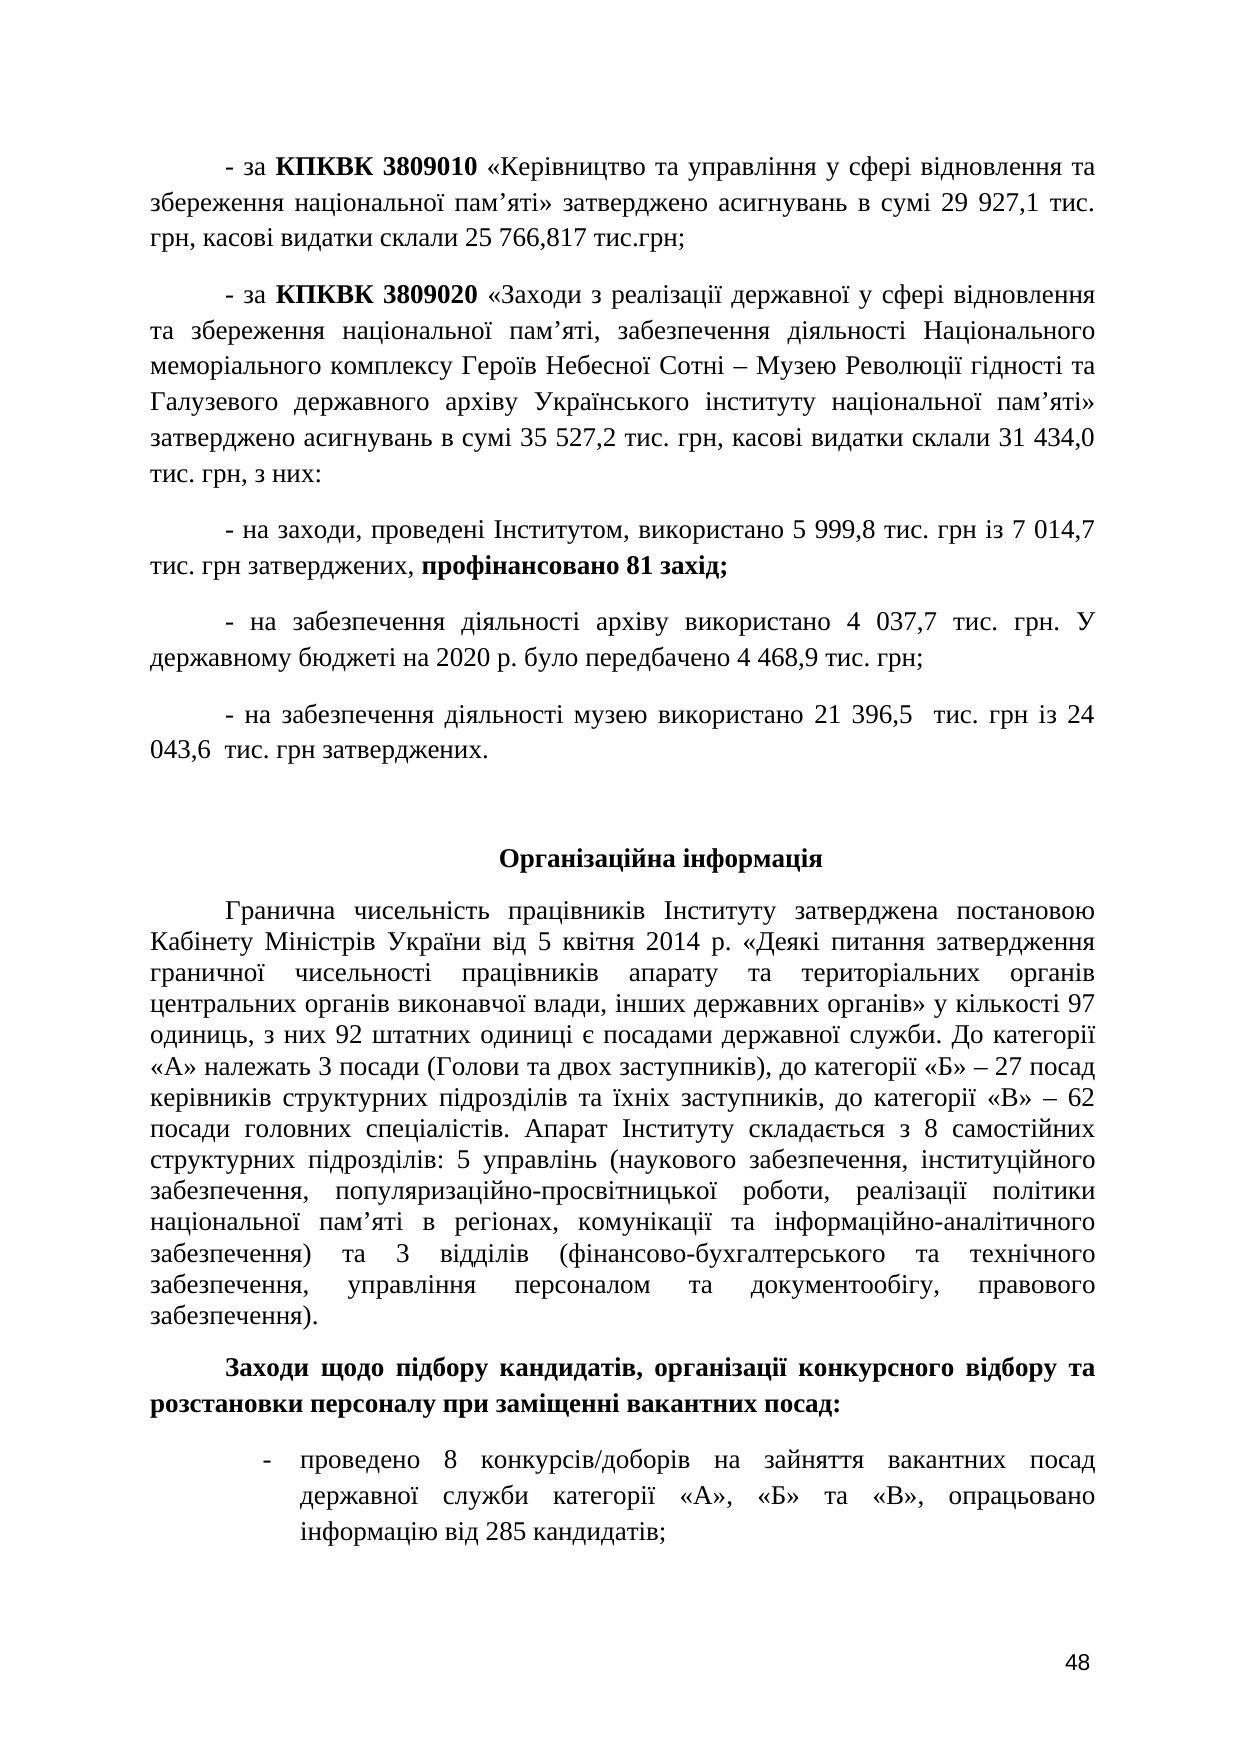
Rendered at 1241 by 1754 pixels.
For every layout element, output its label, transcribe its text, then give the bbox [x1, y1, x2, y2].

text - на заходи, проведені Інститутом, використано 5 999,8 тис. грн із 7 014,7 тис. грн затверджених, профінансовано 81 захід; [150, 513, 1096, 580]
text - на забезпечення діяльності музею використано 21 396,5 тис. грн із 24 043,6 тис. грн затверджених. [150, 698, 1096, 765]
text Організаційна інформація [150, 842, 1096, 873]
list проведено 8 конкурсів/доборів на зайняття вакантних посад державної служби категорії «А», «Б» та «В», опрацьовано інформацію від 285 кандидатів; [262, 1443, 1096, 1546]
text - на забезпечення діяльності архіву використано 4 037,7 тис. грн. У державному бюджеті на 2020 р. було передбачено 4 468,9 тис. грн; [150, 606, 1096, 672]
text - за КПКВК 3809020 «Заходи з реалізації державної у сфері відновлення та збереження національної пам’яті, забезпечення діяльності Національного меморіального комплексу Героїв Небесної Сотні – Музею Революції гідності та Галузевого державного архіву Українського інституту національної пам’яті» затверджено асигнувань в сумі 35 527,2 тис. грн, касові видатки склали 31 434,0 тис. грн, з них: [150, 278, 1096, 488]
text Гранична чисельність працівників Інституту затверджена постановою Кабінету Міністрів України від 5 квітня 2014 р. «Деякі питання затвердження граничної чисельності працівників апарату та територіальних органів центральних органів виконавчої влади, інших державних органів» у кількості 97 одиниць, з них 92 штатних одиниці є посадами державної служби. До категорії «А» належать 3 посади (Голови та двох заступників), до категорії «Б» – 27 посад керівників структурних підрозділів та їхніх заступників, до категорії «В» – 62 посади головних спеціалістів. Апарат Інституту складається з 8 самостійних структурних підрозділів: 5 управлінь (наукового забезпечення, інституційного забезпечення, популяризаційно-просвітницької роботи, реалізації політики національної пам’яті в регіонах, комунікації та інформаційно-аналітичного забезпечення) та 3 відділів (фінансово-бухгалтерського та технічного забезпечення, управління персоналом та документообігу, правового забезпечення). [150, 894, 1096, 1330]
text - за КПКВК 3809010 «Керівництво та управління у сфері відновлення та збереження національної пам’яті» затверджено асигнувань в сумі 29 927,1 тис. грн, касові видатки склали 25 766,817 тис.грн; [150, 150, 1096, 253]
text Заходи щодо підбору кандидатів, організації конкурсного відбору та розстановки персоналу при заміщенні вакантних посад: [150, 1351, 1096, 1418]
